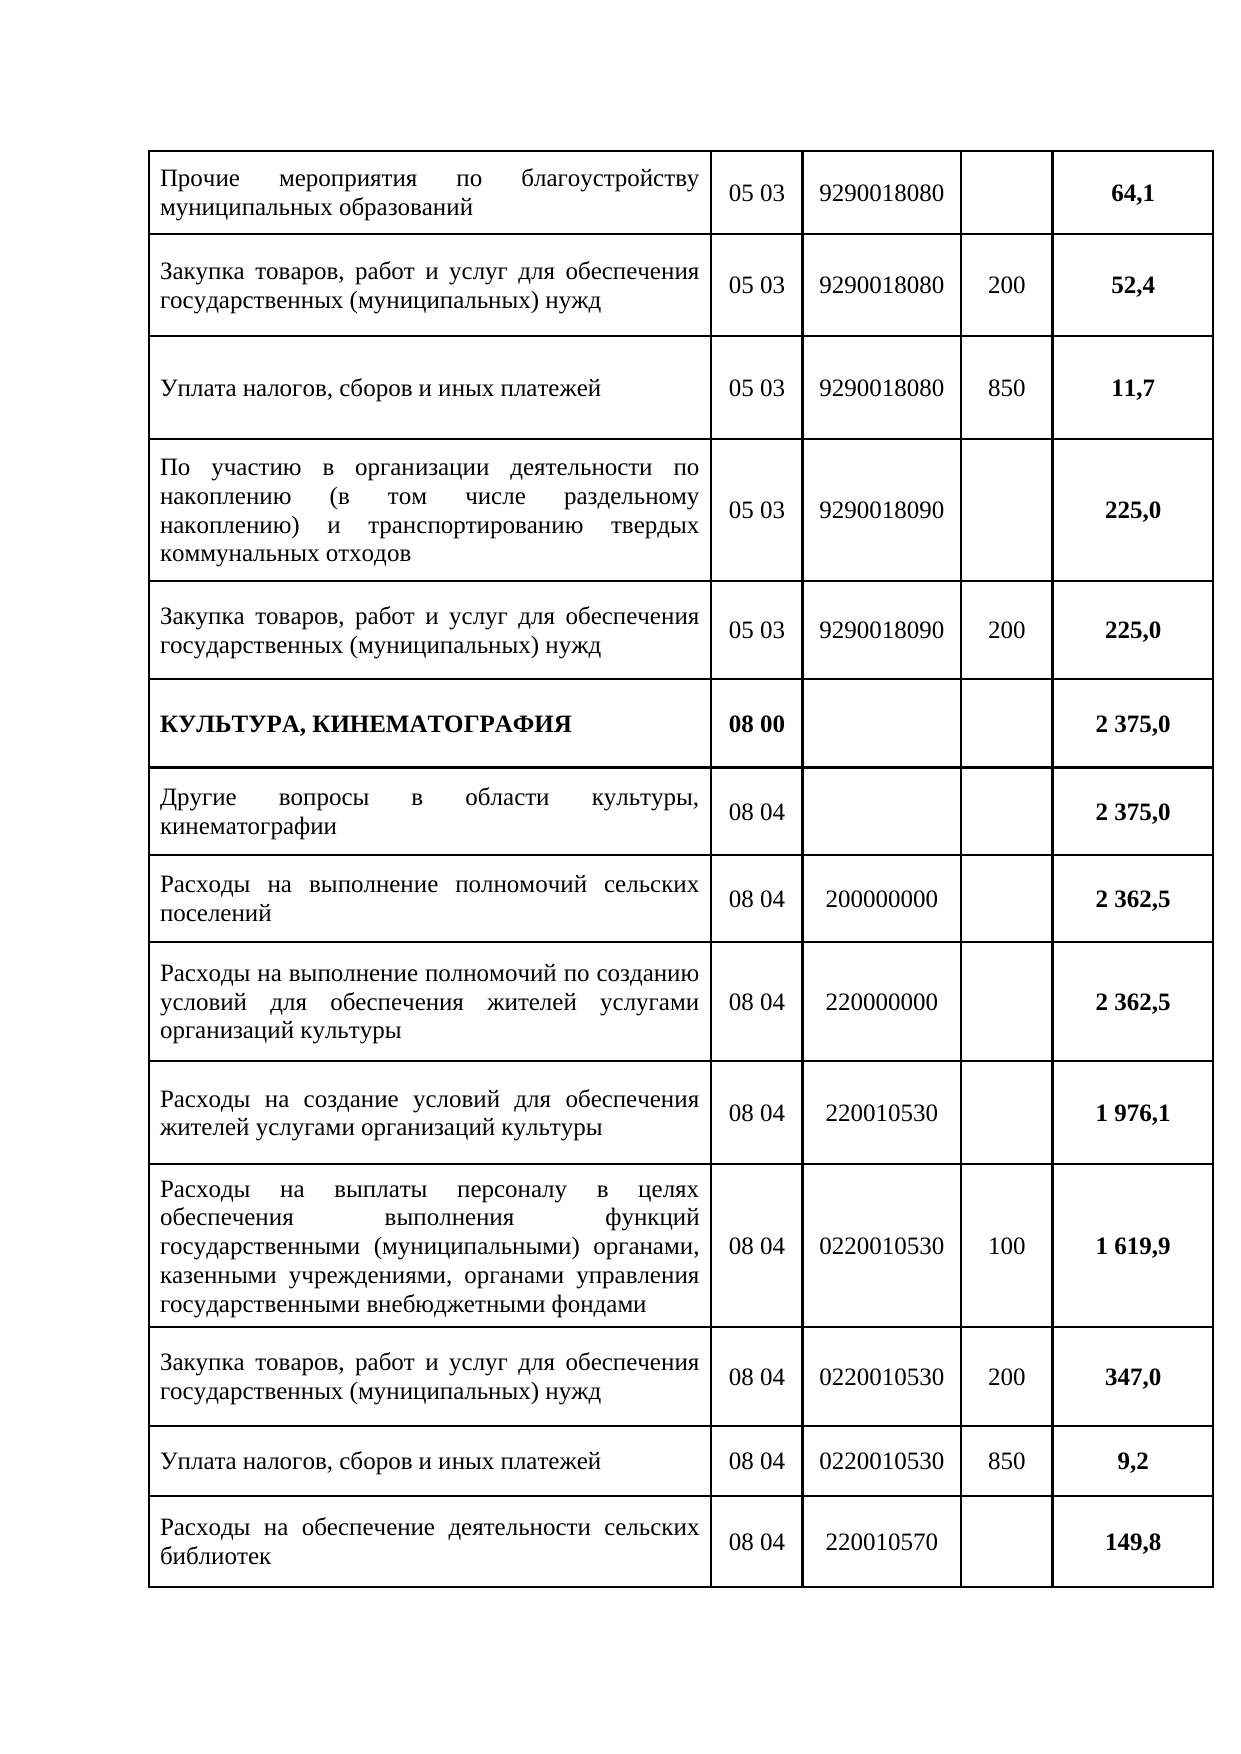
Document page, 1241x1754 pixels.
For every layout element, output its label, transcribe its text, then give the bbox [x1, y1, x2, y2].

table_cell По участию в организации деятельности по накоплению (в том числе раздельному накоплению) и транспортированию твердых коммунальных отходов [150, 440, 710, 580]
table_cell [804, 769, 960, 854]
table_cell 08 04 [712, 856, 801, 941]
table_cell 08 04 [712, 1062, 801, 1163]
table_cell 05 03 [712, 440, 801, 580]
table_cell Закупка товаров, работ и услуг для обеспечения государственных (муниципальных) нужд [150, 582, 710, 677]
table_cell 1 619,9 [1054, 1165, 1212, 1326]
table_cell 0220010530 [804, 1165, 960, 1326]
table_cell 08 04 [712, 1165, 801, 1326]
table_cell 08 04 [712, 1497, 801, 1586]
table_cell 149,8 [1054, 1497, 1212, 1586]
table_cell 9290018080 [804, 235, 960, 335]
table_cell [804, 680, 960, 766]
table_cell 11,7 [1054, 337, 1212, 437]
table_cell Закупка товаров, работ и услуг для обеспечения государственных (муниципальных) нужд [150, 1328, 710, 1424]
table_cell 200 [962, 582, 1051, 677]
table_cell 225,0 [1054, 582, 1212, 677]
table_cell Другие вопросы в области культуры, кинематографии [150, 769, 710, 854]
table_cell 347,0 [1054, 1328, 1212, 1424]
table_cell [962, 152, 1051, 232]
table_cell [962, 440, 1051, 580]
table_cell 1 976,1 [1054, 1062, 1212, 1163]
table_cell [962, 856, 1051, 941]
table_cell [962, 680, 1051, 766]
table_cell 100 [962, 1165, 1051, 1326]
table_cell 2 375,0 [1054, 769, 1212, 854]
table_cell 850 [962, 337, 1051, 437]
table_cell 200 [962, 1328, 1051, 1424]
table_cell 08 00 [712, 680, 801, 766]
table_cell 220010570 [804, 1497, 960, 1586]
table_cell 850 [962, 1427, 1051, 1494]
table_cell 08 04 [712, 769, 801, 854]
table_cell 05 03 [712, 235, 801, 335]
table_cell 08 04 [712, 1328, 801, 1424]
table_cell 05 03 [712, 337, 801, 437]
table_cell 9290018080 [804, 152, 960, 232]
table_cell 9290018080 [804, 337, 960, 437]
table_cell 05 03 [712, 582, 801, 677]
table_cell 220010530 [804, 1062, 960, 1163]
table_cell 08 04 [712, 943, 801, 1059]
table_cell КУЛЬТУРА, КИНЕМАТОГРАФИЯ [150, 680, 710, 766]
table_cell [962, 943, 1051, 1059]
table_cell 0220010530 [804, 1427, 960, 1494]
table_cell 64,1 [1054, 152, 1212, 232]
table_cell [150, 235, 710, 335]
table_cell Прочие мероприятия по благоустройству муниципальных образований [150, 152, 710, 232]
table_cell [962, 1497, 1051, 1586]
table_cell 2 362,5 [1054, 943, 1212, 1059]
table_cell 200000000 [804, 856, 960, 941]
table_cell 2 362,5 [1054, 856, 1212, 941]
table_cell Уплата налогов, сборов и иных платежей [150, 337, 710, 437]
table_cell 05 03 [712, 152, 801, 232]
table_cell 9,2 [1054, 1427, 1212, 1494]
table_cell 52,4 [1054, 235, 1212, 335]
table_cell 200 [962, 235, 1051, 335]
table_cell 08 04 [712, 1427, 801, 1494]
table_cell 9290018090 [804, 440, 960, 580]
table_cell 220000000 [804, 943, 960, 1059]
table_cell Расходы на создание условий для обеспечения жителей услугами организаций культуры [150, 1062, 710, 1163]
table_cell Расходы на обеспечение деятельности сельских библиотек [150, 1497, 710, 1586]
table_cell Уплата налогов, сборов и иных платежей [150, 1427, 710, 1494]
table_cell [962, 769, 1051, 854]
table_cell 9290018090 [804, 582, 960, 677]
table_cell 2 375,0 [1054, 680, 1212, 766]
table_cell Расходы на выполнение полномочий по созданию условий для обеспечения жителей услугами организаций культуры [150, 943, 710, 1059]
table_cell 225,0 [1054, 440, 1212, 580]
table_cell Расходы на выполнение полномочий сельских поселений [150, 856, 710, 941]
table_cell 0220010530 [804, 1328, 960, 1424]
table_cell [962, 1062, 1051, 1163]
